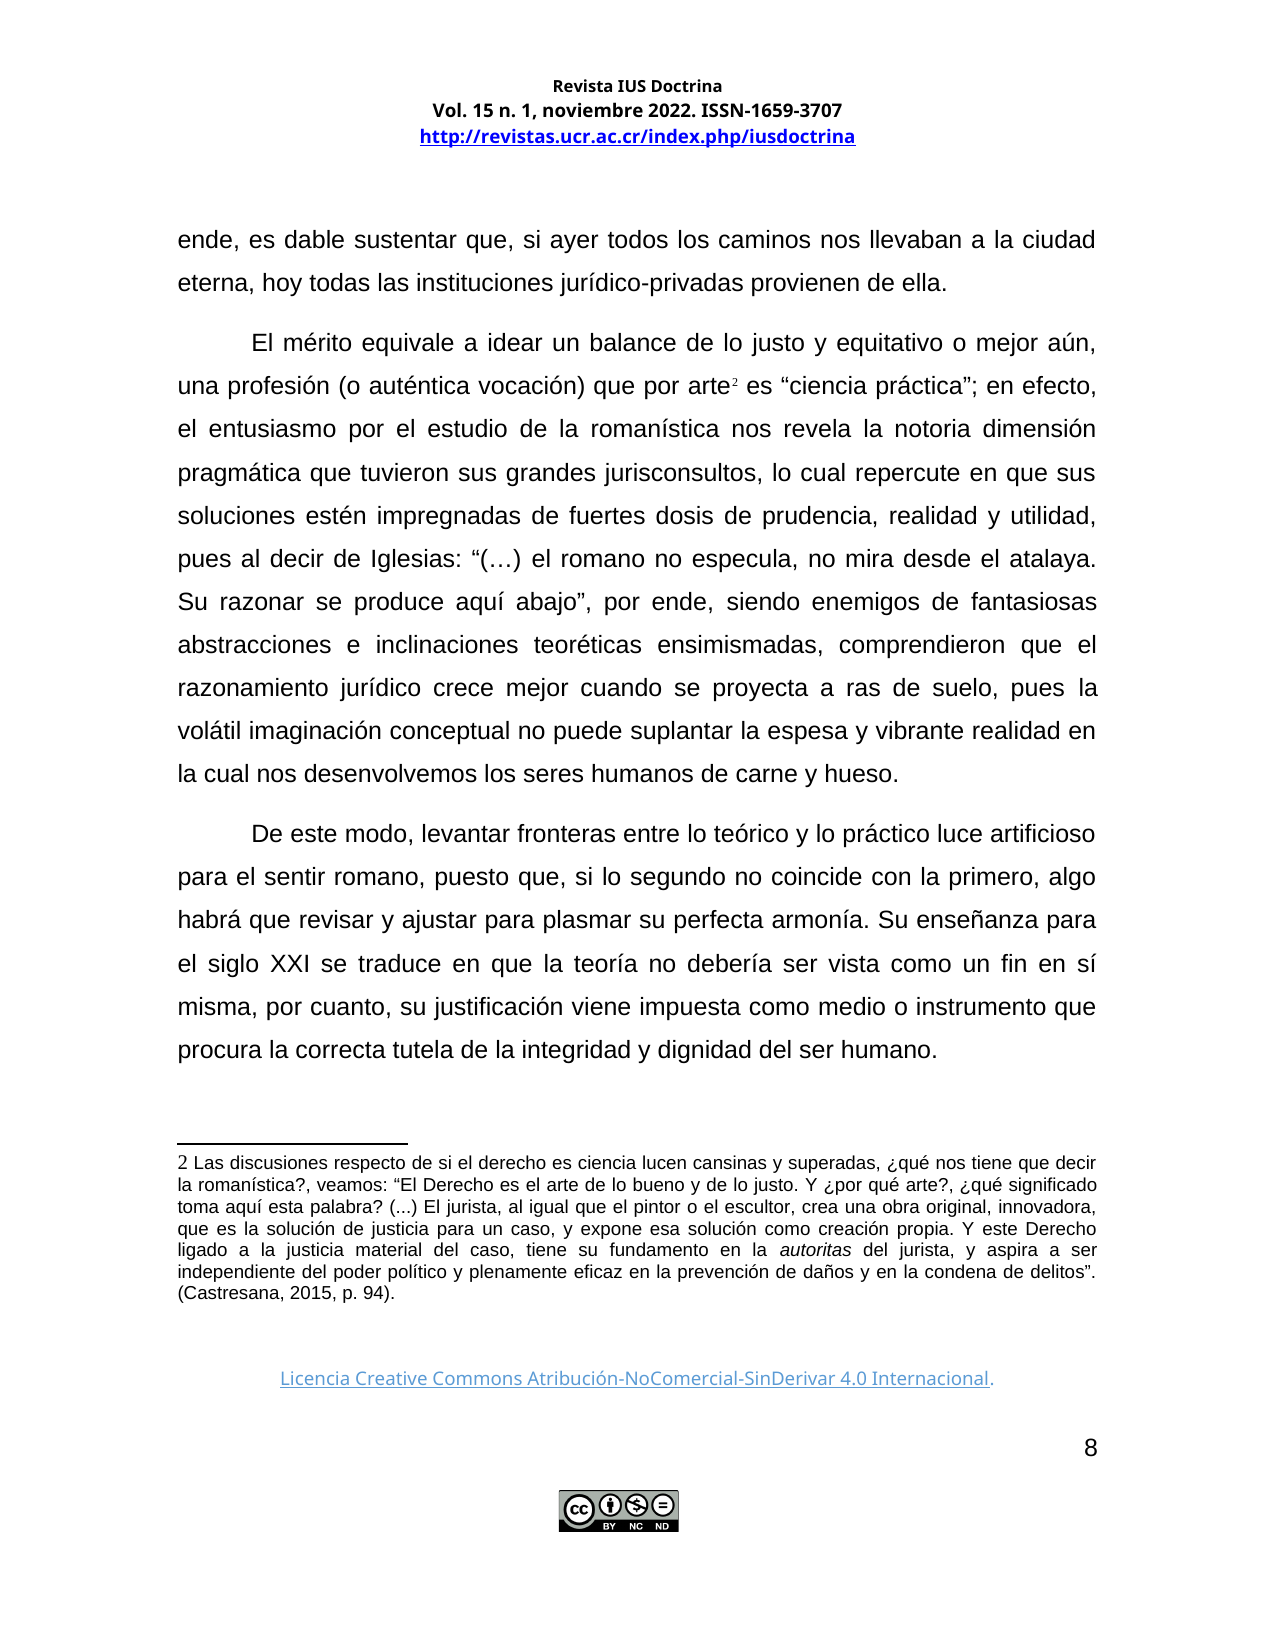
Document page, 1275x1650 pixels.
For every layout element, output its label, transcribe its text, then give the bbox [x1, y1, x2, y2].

text El mérito equivale a idear un balance de lo justo y equitativo o mejor aún, una profesión (o auténtica vocación) que por arte es “ciencia práctica”; en efecto, el entusiasmo por el estudio de la romanística nos revela la notoria dimensión pragmática que tuvieron sus grandes jurisconsultos, lo cual repercute en que sus soluciones estén impregnadas de fuertes dosis de prudencia, realidad y utilidad, pues al decir de Iglesias: “(…) el romano no especula, no mira desde el atalaya. Su razonar se produce aquí abajo”, por ende, siendo enemigos de fantasiosas abstracciones e inclinaciones teoréticas ensimismadas, comprendieron que el razonamiento jurídico crece mejor cuando se proyecta a ras de suelo, pues la volátil imaginación conceptual no puede suplantar la espesa y vibrante realidad en la cual nos desenvolvemos los seres humanos de carne y hueso. [177, 328, 1098, 788]
picture [558, 1490, 679, 1532]
text De este modo, levantar fronteras entre lo teórico y lo práctico luce artificioso para el sentir romano, puesto que, si lo segundo no coincide con la primero, algo habrá que revisar y ajustar para plasmar su perfecta armonía. Su enseñanza para el siglo XXI se traduce en que la teoría no debería ser vista como un fin en sí misma, por cuanto, su justificación viene impuesta como medio o instrumento que procura la correcta tutela de la integridad y dignidad del ser humano. [177, 819, 1098, 1064]
